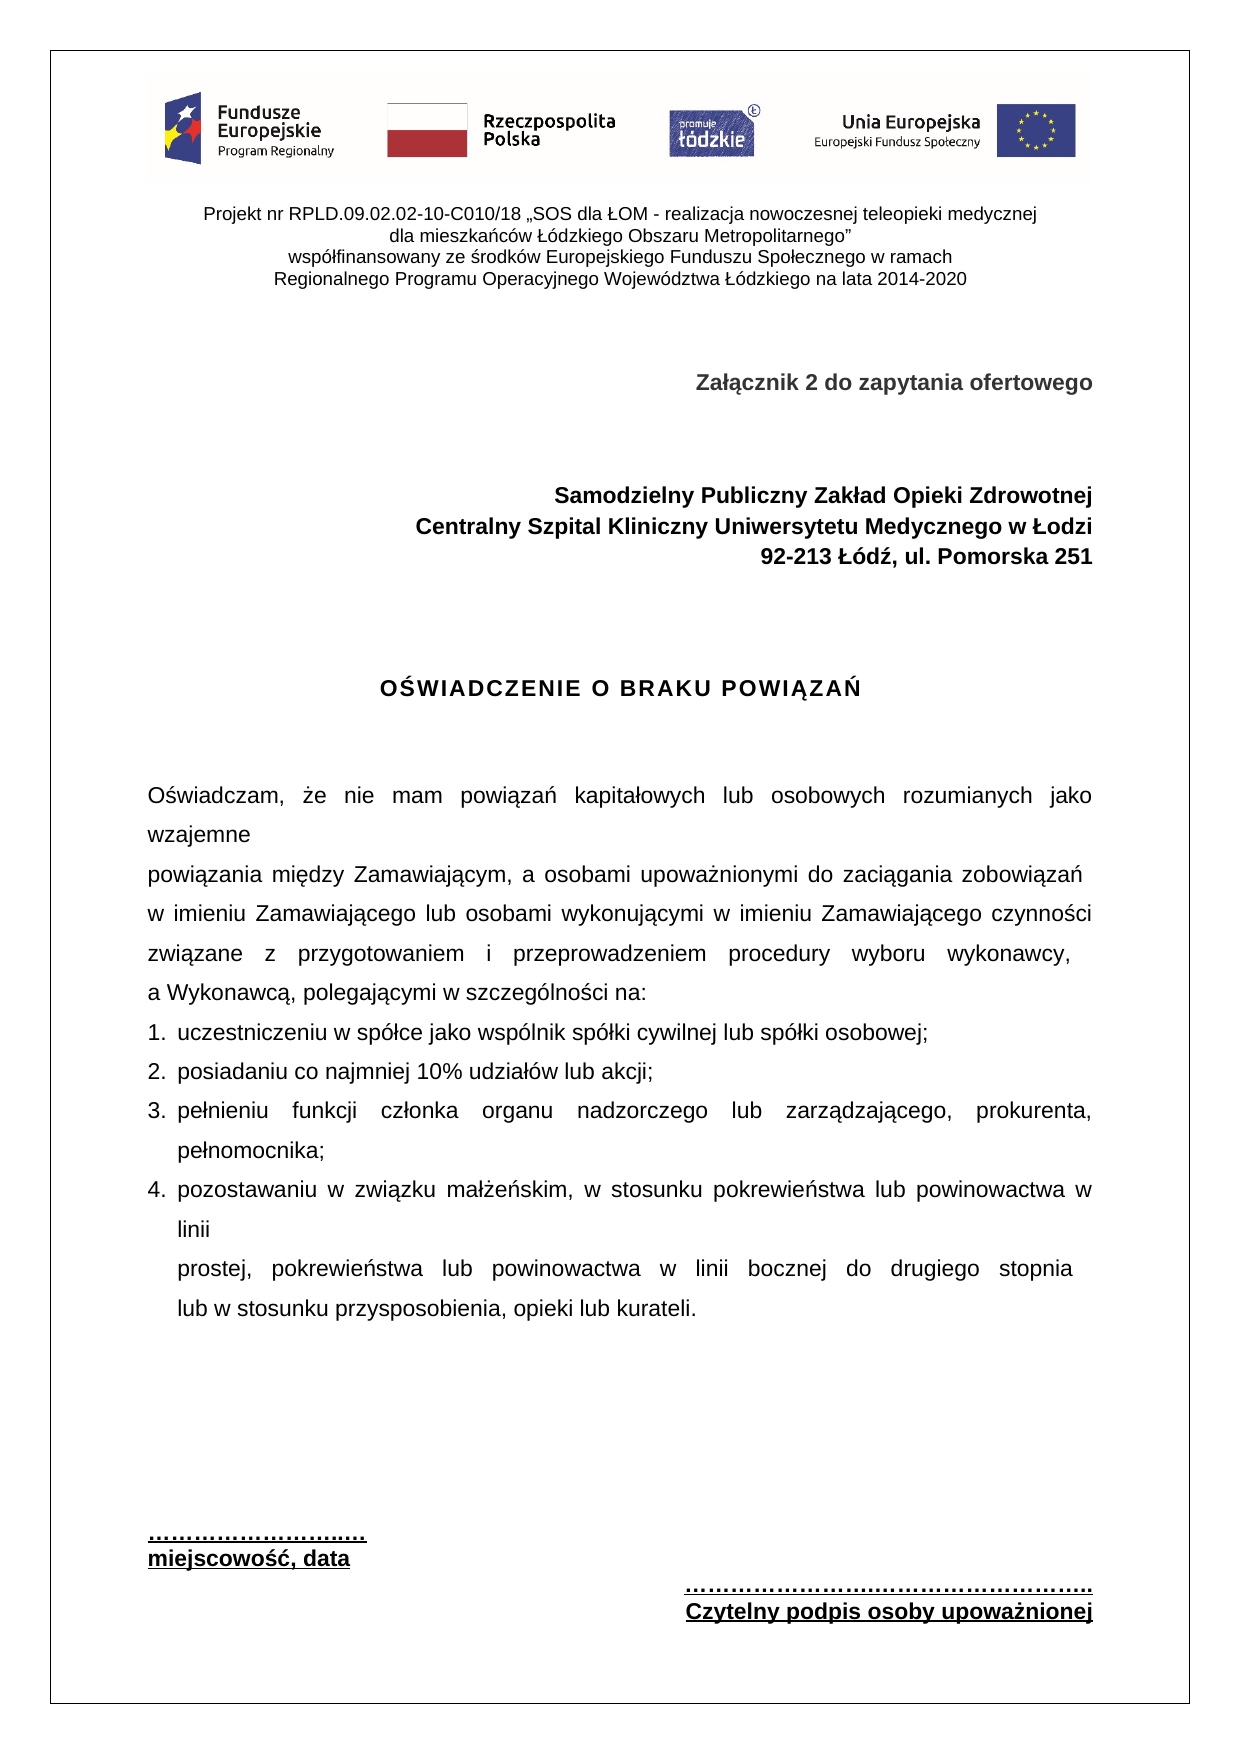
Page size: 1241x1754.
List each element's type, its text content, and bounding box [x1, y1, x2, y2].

list pozostawaniu w związku małżeńskim, w stosunku pokrewieństwa lub powinowactwa w linii [147, 1176, 1093, 1242]
subtitle Centralny Szpital Kliniczny Uniwersytetu Medycznego w Łodzi [147, 513, 1093, 539]
subtitle Samodzielny Publiczny Zakład Opieki Zdrowotnej [147, 482, 1093, 508]
text współfinansowany ze środków Europejskiego Funduszu Społecznego w ramach [147, 246, 1093, 268]
text OŚWIADCZENIE O BRAKU POWIĄZAŃ [147, 675, 1093, 701]
text Czytelny podpis osoby upoważnionej [147, 1598, 1093, 1624]
text ……………………..… [147, 1519, 1093, 1545]
text Załącznik 2 do zapytania ofertowego [147, 368, 1093, 395]
text dla mieszkańców Łódzkiego Obszaru Metropolitarnego” [147, 225, 1093, 246]
picture [147, 73, 1093, 182]
list pełnieniu funkcji członka organu nadzorczego lub zarządzającego, prokurenta, pełnomocnika; [147, 1097, 1093, 1163]
list uczestniczeniu w spółce jako wspólnik spółki cywilnej lub spółki osobowej; [147, 1018, 1093, 1045]
text Oświadczam, że nie mam powiązań kapitałowych lub osobowych rozumianych jako wzajemne [147, 782, 1093, 847]
text Regionalnego Programu Operacyjnego Województwa Łódzkiego na lata 2014-2020 [147, 268, 1093, 289]
list posiadaniu co najmniej 10% udziałów lub akcji; [147, 1058, 1093, 1084]
text powiązania między Zamawiającym, a osobami upoważnionymi do zaciągania zobowiązań w imieniu Zamawiającego lub osobami wykonującymi w imieniu Zamawiającego czynności związane z przygotowaniem i przeprowadzeniem procedury wyboru wykonawcy, a Wykonawcą, polegającymi w szczególności na: [147, 861, 1093, 1005]
text …………………….……………………….. [147, 1571, 1093, 1598]
text miejscowość, data [147, 1545, 1093, 1571]
text Projekt nr RPLD.09.02.02-10-C010/18 „SOS dla ŁOM - realizacja nowoczesnej teleopieki medycznej [147, 203, 1093, 225]
subtitle 92-213 Łódź, ul. Pomorska 251 [147, 543, 1093, 569]
text prostej, pokrewieństwa lub powinowactwa w linii bocznej do drugiego stopnia lub w stosunku przysposobienia, opieki lub kurateli. [177, 1255, 1093, 1321]
